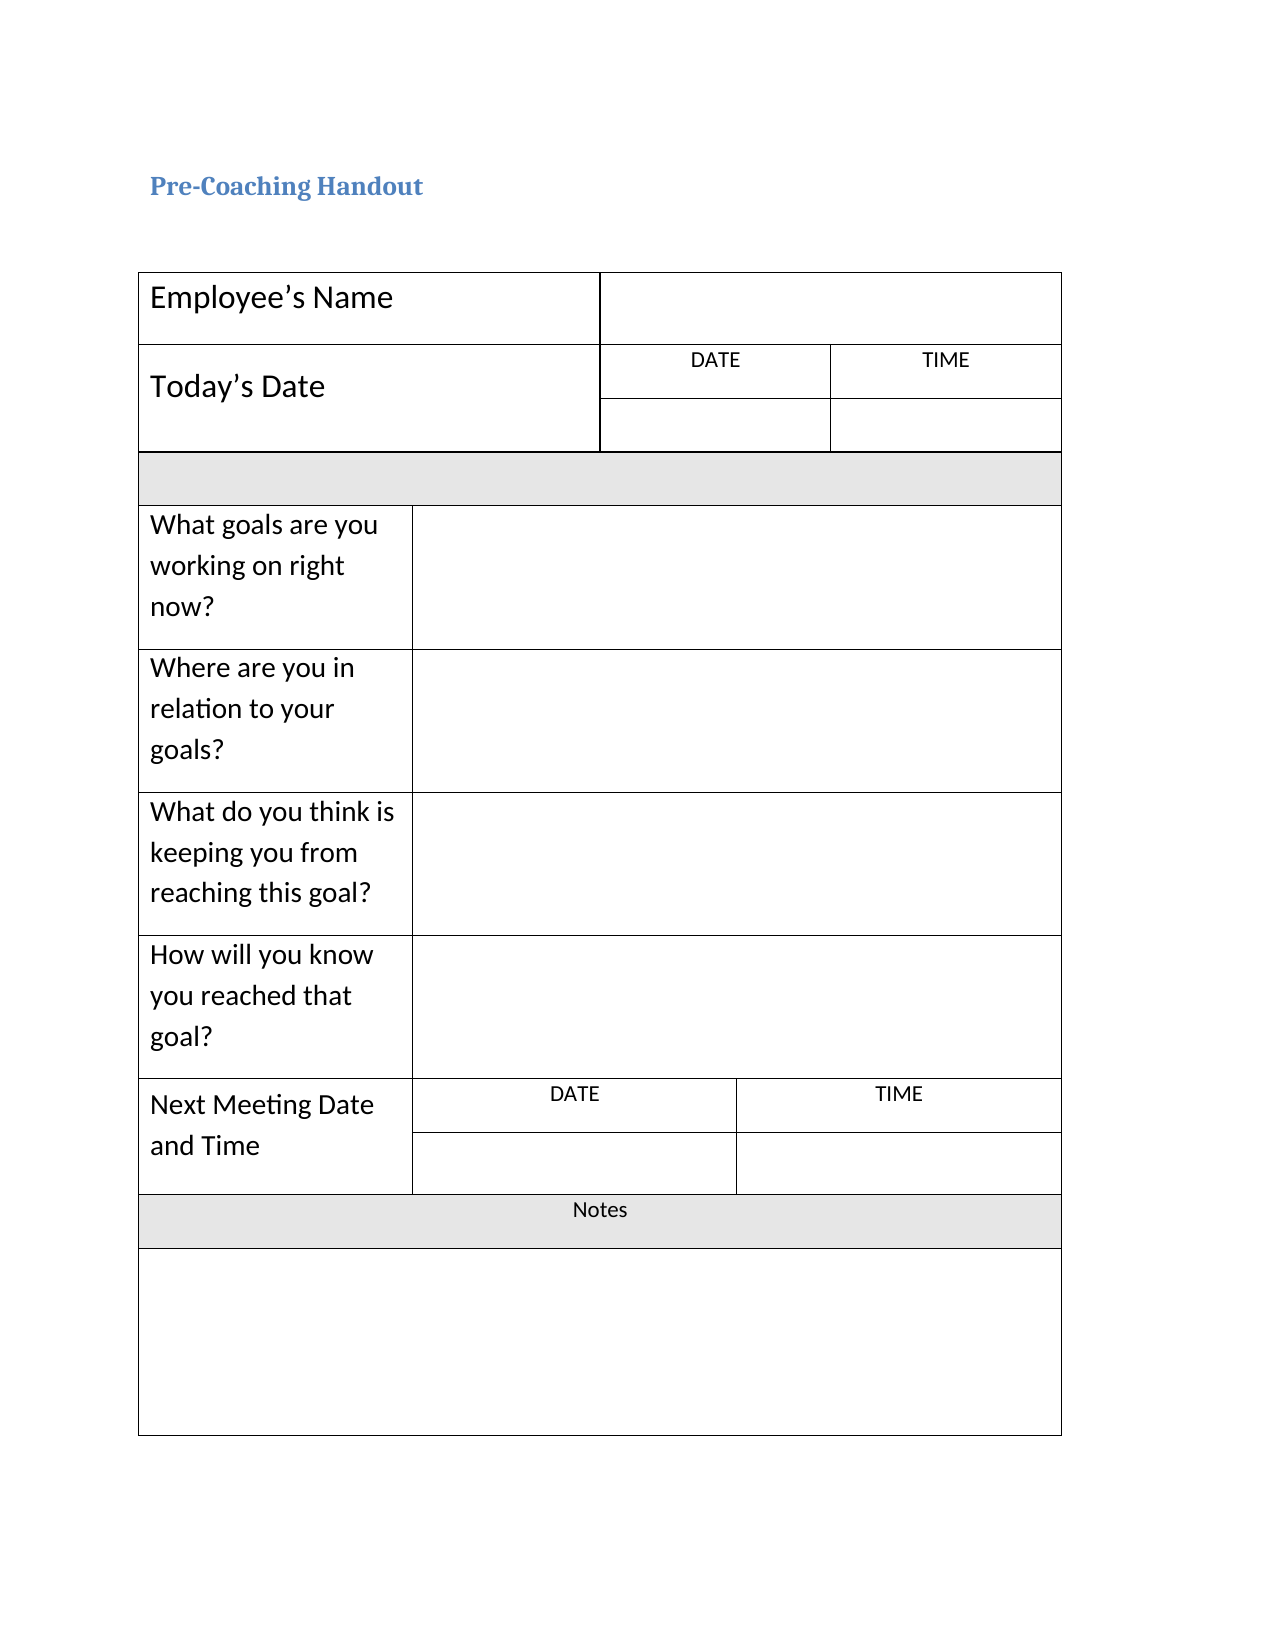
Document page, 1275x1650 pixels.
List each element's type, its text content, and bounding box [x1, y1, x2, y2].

table_cell Notes [139, 1195, 1061, 1248]
table_cell DATE [413, 1079, 736, 1132]
table_cell TIME [737, 1079, 1061, 1132]
table_cell TIME [831, 345, 1061, 398]
subtitle Pre-Coaching Handout [150, 171, 1125, 202]
table_cell [831, 399, 1061, 451]
table_cell [413, 1133, 736, 1194]
table_header Employee’s Name [139, 273, 599, 344]
table_cell [139, 453, 1061, 505]
table_cell What do you think is keeping you from reaching this goal? [139, 793, 412, 935]
table_cell [413, 936, 1061, 1078]
table_cell [413, 793, 1061, 935]
table_cell What goals are you working on right now? [139, 506, 412, 648]
table_cell [139, 1249, 1061, 1434]
table_header [601, 273, 1061, 344]
table_cell [413, 650, 1061, 792]
table_cell DATE [601, 345, 830, 398]
table_cell [413, 506, 1061, 648]
table_cell [601, 399, 830, 451]
table_cell How will you know you reached that goal? [139, 936, 412, 1078]
table_cell [737, 1133, 1061, 1194]
table_cell Today’s Date [139, 345, 599, 451]
table_cell Where are you in relation to your goals? [139, 650, 412, 792]
table_cell Next Meeting Date and Time [139, 1079, 412, 1194]
